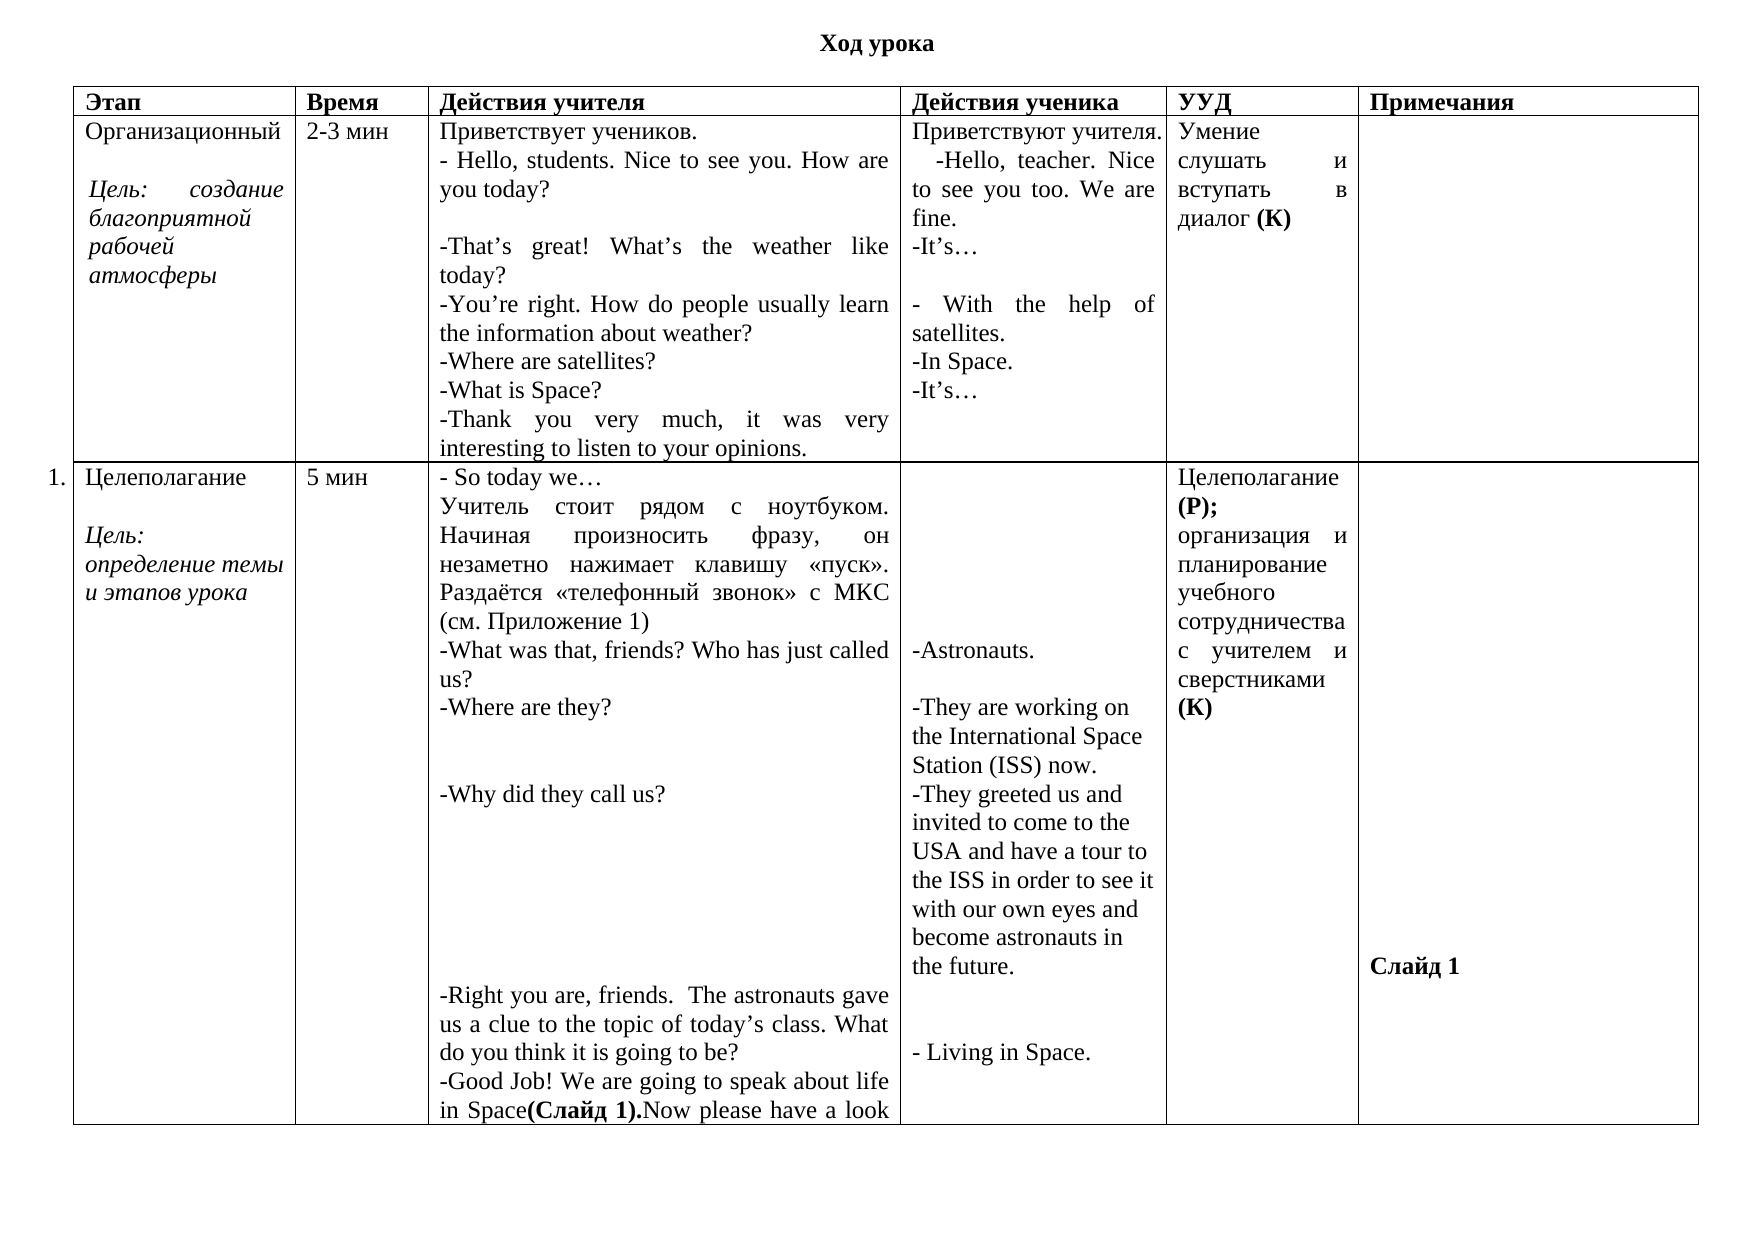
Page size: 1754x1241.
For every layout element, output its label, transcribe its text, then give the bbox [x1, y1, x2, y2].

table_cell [901, 463, 1166, 1124]
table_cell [74, 463, 295, 1124]
table_header Действия ученика [901, 87, 1166, 115]
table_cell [429, 463, 900, 1124]
table_header Этап [74, 87, 295, 115]
table_cell Приветствуют учителя. -Hello, teacher. Nice to see you too. We are fine. -It’s… - With the help of satellites. -In Space. -It’s… [901, 116, 1166, 461]
text Ход урока [118, 28, 1636, 57]
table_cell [1167, 463, 1358, 1124]
table_header УУД [1167, 87, 1358, 115]
table_cell 2-3 мин [296, 116, 428, 461]
table_header Действия учителя [429, 87, 900, 115]
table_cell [1359, 463, 1698, 1124]
table_cell Организационный Цель: создание благоприятной рабочей атмосферы [74, 116, 295, 461]
table_header Время [296, 87, 428, 115]
table_cell Приветствует учеников. - Hello, students. Nice to see you. How are you today? -That’s great! What’s the weather like today? -You’re right. How do people usually learn the information about weather? -Where are satellites? -What is Space? -Thank you very much, it was very interesting to listen to your opinions. [429, 116, 900, 461]
table_cell [1359, 116, 1698, 461]
table_cell 5 мин [296, 463, 428, 1124]
table_header Примечания [1359, 87, 1698, 115]
table_cell Умение слушать и вступать в диалог (К) [1167, 116, 1358, 461]
